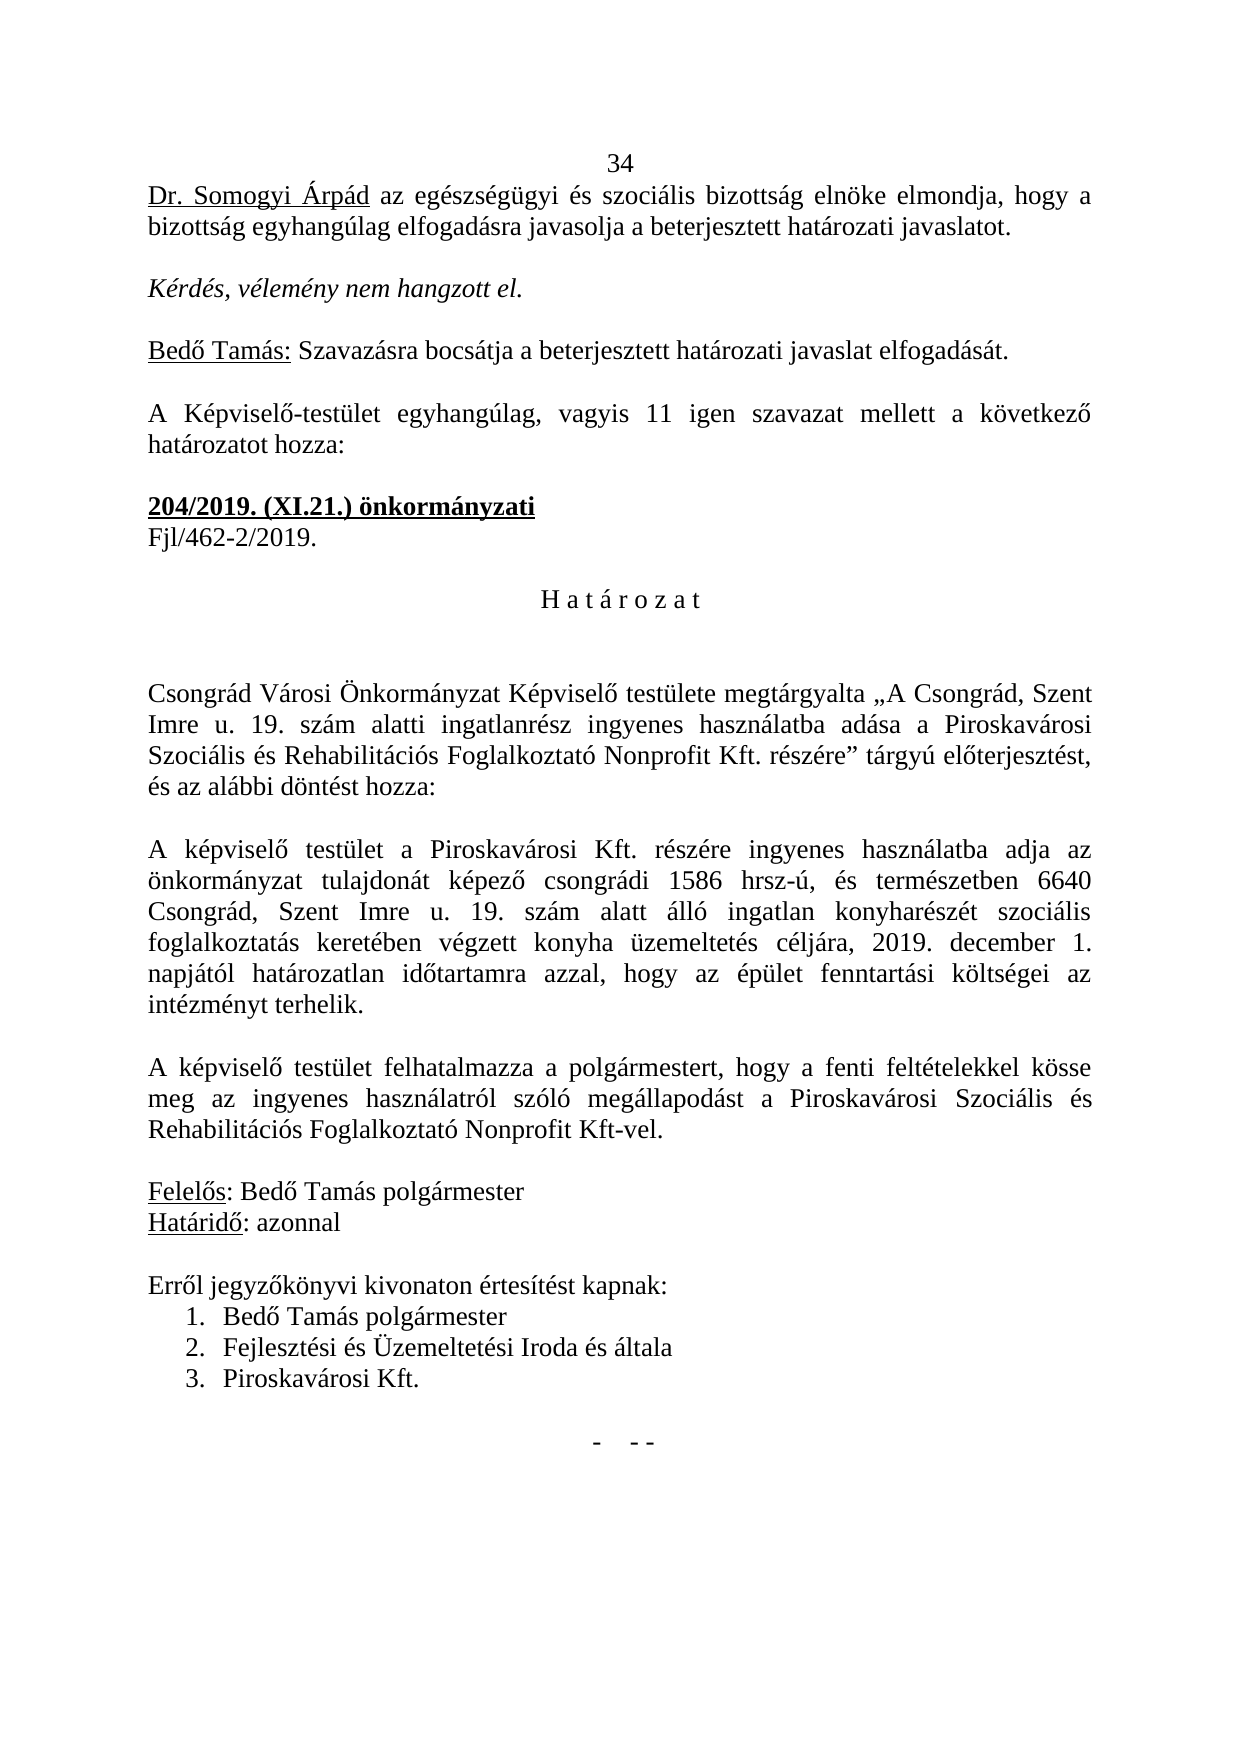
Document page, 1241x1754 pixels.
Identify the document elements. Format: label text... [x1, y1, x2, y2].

text Dr. Somogyi Árpád az egészségügyi és szociális bizottság elnöke elmondja, hogy a bizottság egyhangúlag elfogadásra javasolja a beterjesztett határozati javaslatot. [148, 179, 1093, 241]
text Felelős: Bedő Tamás polgármester [148, 1175, 1093, 1207]
text A Képviselő-testület egyhangúlag, vagyis 11 igen szavazat mellett a következő határozatot hozza: [148, 397, 1093, 459]
text H a t á r o z a t [148, 584, 1093, 615]
list Piroskavárosi Kft. [185, 1362, 1093, 1393]
list Bedő Tamás polgármester [185, 1300, 1093, 1331]
text 34 [148, 148, 1093, 179]
text A képviselő testület a Piroskavárosi Kft. részére ingyenes használatba adja az önkormányzat tulajdonát képező csongrádi 1586 hrsz-ú, és természetben 6640 Csongrád, Szent Imre u. 19. szám alatt álló ingatlan konyharészét szociális foglalkoztatás keretében végzett konyha üzemeltetés céljára, 2019. december 1. napjától határozatlan időtartamra azzal, hogy az épület fenntartási költségei az intézményt terhelik. [148, 833, 1093, 1020]
text Határidő: azonnal [148, 1207, 1093, 1238]
text A képviselő testület felhatalmazza a polgármestert, hogy a fenti feltételekkel kösse meg az ingyenes használatról szóló megállapodást a Piroskavárosi Szociális és Rehabilitációs Foglalkoztató Nonprofit Kft-vel. [148, 1051, 1093, 1144]
list - - [154, 1424, 1093, 1456]
text Fjl/462-2/2019. [148, 521, 1093, 552]
text Erről jegyzőkönyvi kivonaton értesítést kapnak: [148, 1269, 1093, 1300]
text Kérdés, vélemény nem hangzott el. [148, 272, 1093, 303]
text Csongrád Városi Önkormányzat Képviselő testülete megtárgyalta „A Csongrád, Szent Imre u. 19. szám alatti ingatlanrész ingyenes használatba adása a Piroskavárosi Szociális és Rehabilitációs Foglalkoztató Nonprofit Kft. részére” tárgyú előterjesztést, és az alábbi döntést hozza: [148, 677, 1093, 802]
text Bedő Tamás: Szavazásra bocsátja a beterjesztett határozati javaslat elfogadását. [148, 334, 1093, 366]
text 204/2019. (XI.21.) önkormányzati [148, 490, 1093, 521]
list Fejlesztési és Üzemeltetési Iroda és általa [185, 1331, 1093, 1362]
